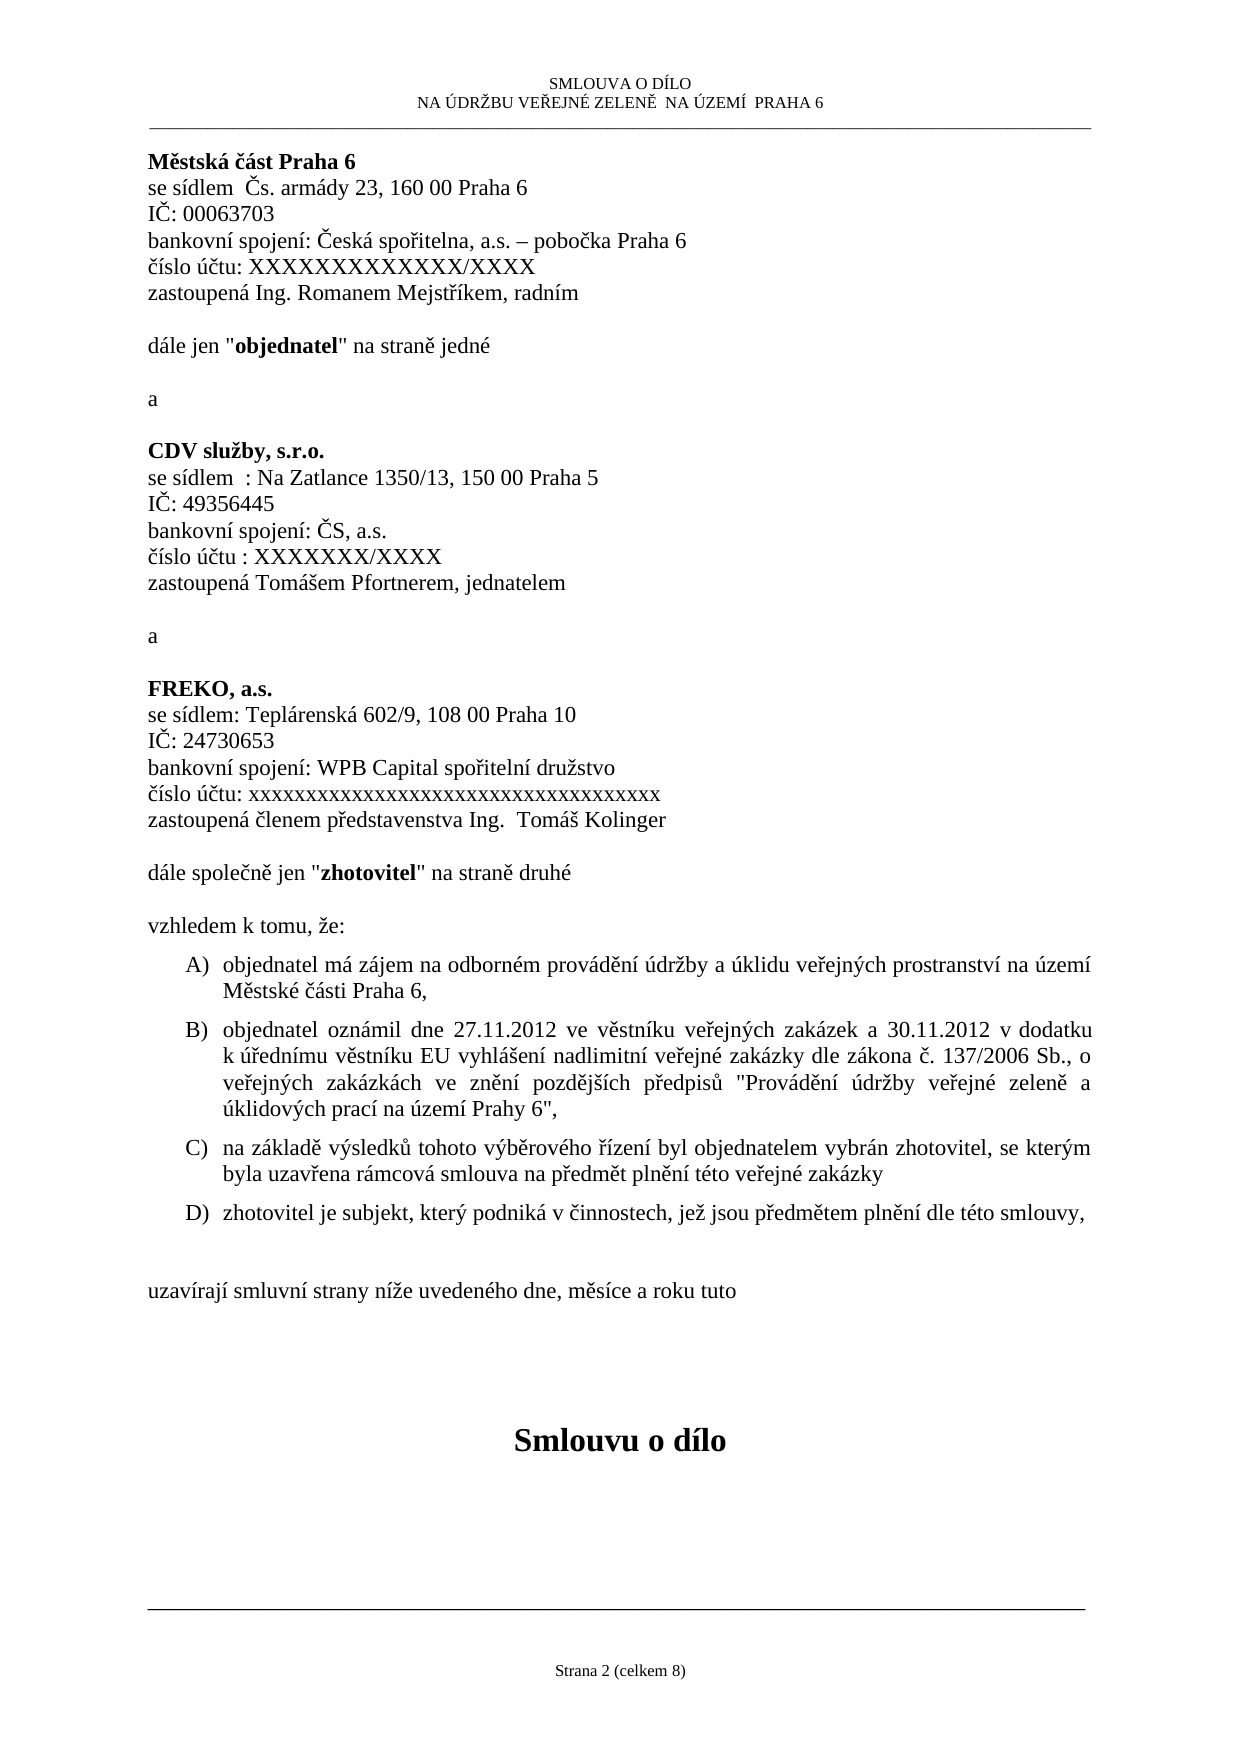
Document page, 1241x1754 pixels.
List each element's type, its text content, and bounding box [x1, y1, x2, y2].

text IČ: 00063703 [148, 200, 1092, 227]
text bankovní spojení: Česká spořitelna, a.s. – pobočka Praha 6 [148, 227, 1092, 253]
text dále jen "objednatel" na straně jedné [148, 332, 1092, 358]
text se sídlem: Teplárenská 602/9, 108 00 Praha 10 [148, 701, 1092, 727]
text FREKO, a.s. [148, 675, 1092, 701]
text bankovní spojení: ČS, a.s. [148, 517, 707, 543]
text dále společně jen "zhotovitel" na straně druhé [148, 859, 1092, 886]
text uzavírají smluvní strany níže uvedeného dne, měsíce a roku tuto [148, 1277, 1092, 1303]
text se sídlem Čs. armády 23, 160 00 Praha 6 [148, 174, 1092, 200]
text vzhledem k tomu, že: [148, 912, 1092, 938]
text zastoupená Tomášem Pfortnerem, jednatelem [148, 569, 1092, 596]
text se sídlem : Na Zatlance 1350/13, 150 00 Praha 5 [148, 464, 1092, 490]
text číslo účtu : XXXXXXX/XXXX [148, 543, 1092, 569]
text IČ: 24730653 [148, 727, 1092, 754]
text číslo účtu: XXXXXXXXXXXXX/XXXX [148, 253, 1092, 279]
text bankovní spojení: WPB Capital spořitelní družstvo [148, 754, 1092, 780]
text a [148, 385, 1092, 411]
list objednatel má zájem na odborném provádění údržby a úklidu veřejných prostranství na území Městské části Praha 6, [185, 951, 1092, 1003]
text a [148, 622, 1092, 648]
text zastoupená Ing. Romanem Mejstříkem, radním [148, 279, 1092, 306]
text Městská část Praha 6 [35, 148, 1092, 174]
text zastoupená členem představenstva Ing. Tomáš Kolinger [148, 807, 1092, 833]
text číslo účtu: xxxxxxxxxxxxxxxxxxxxxxxxxxxxxxxxxxxx [148, 780, 1092, 807]
text CDV služby, s.r.o. [148, 438, 1092, 464]
text IČ: 49356445 [148, 490, 707, 517]
list na základě výsledků tohoto výběrového řízení byl objednatelem vybrán zhotovitel, se kterým byla uzavřena rámcová smlouva na předmět plnění této veřejné zakázky [185, 1134, 1092, 1187]
list objednatel oznámil dne 27.11.2012 ve věstníku veřejných zakázek a 30.11.2012 v dodatku k úřednímu věstníku EU vyhlášení nadlimitní veřejné zakázky dle zákona č. 137/2006 Sb., o veřejných zakázkách ve znění pozdějších předpisů "Provádění údržby veřejné zeleně a úklidových prací na území Prahy 6", [185, 1016, 1092, 1121]
list zhotovitel je subjekt, který podniká v činnostech, jež jsou předmětem plnění dle této smlouvy, [185, 1199, 1092, 1226]
text Smlouvu o dílo [148, 1420, 1092, 1458]
